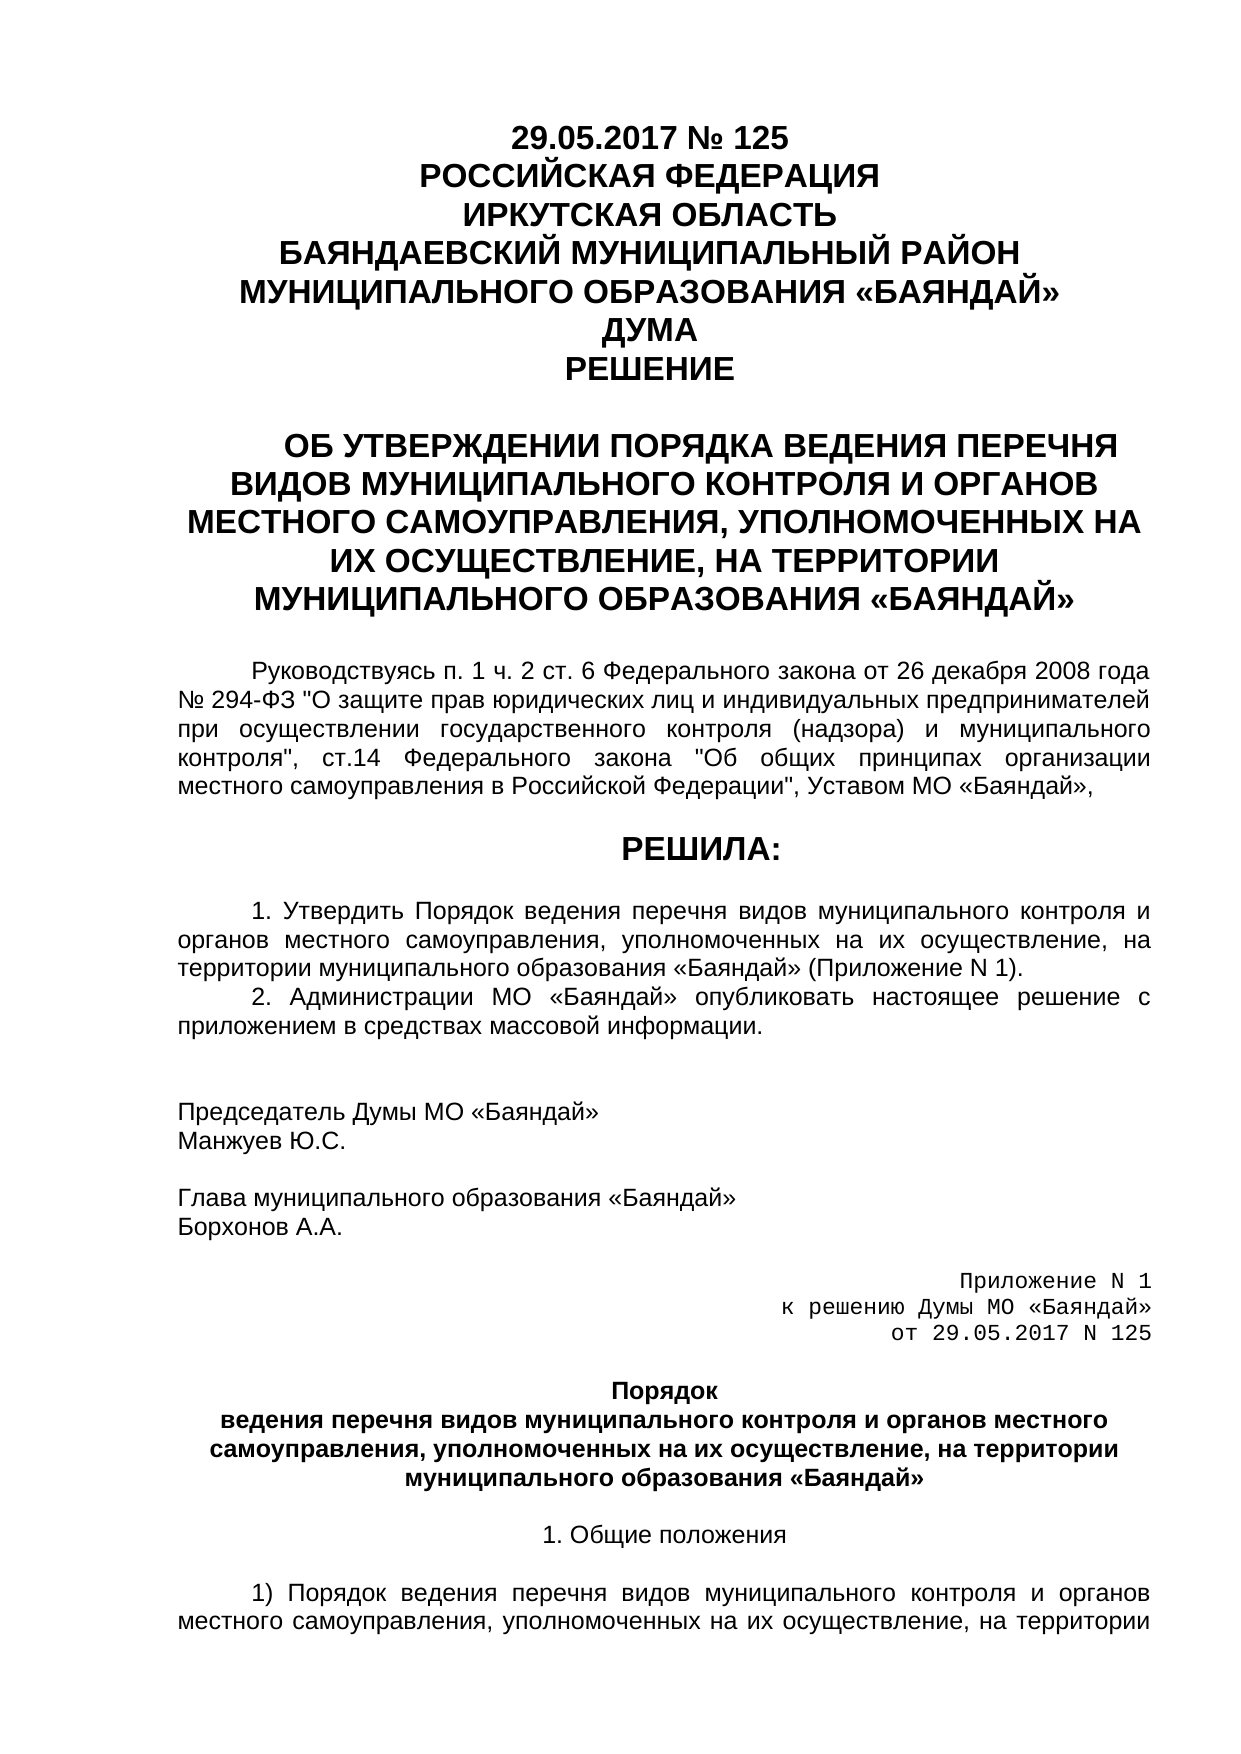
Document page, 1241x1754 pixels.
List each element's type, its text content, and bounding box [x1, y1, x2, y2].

text ИРКУТСКАЯ ОБЛАСТЬ [177, 195, 1122, 233]
text 2. Администрации МО «Баяндай» опубликовать настоящее решение с приложением в средствах массовой информации. [177, 982, 1152, 1040]
text Приложение N 1 [177, 1270, 1152, 1296]
text Глава муниципального образования «Баяндай» [177, 1183, 1152, 1212]
text ОБ УТВЕРЖДЕНИИ ПОРЯДКА ВЕДЕНИЯ ПЕРЕЧНЯ ВИДОВ МУНИЦИПАЛЬНОГО КОНТРОЛЯ И ОРГАНОВ МЕСТНОГО САМОУПРАВЛЕНИЯ, УПОЛНОМОЧЕННЫХ НА ИХ ОСУЩЕСТВЛЕНИЕ, НА ТЕРРИТОРИИ МУНИЦИПАЛЬНОГО ОБРАЗОВАНИЯ «БАЯНДАЙ» [177, 426, 1152, 618]
text Порядок [177, 1376, 1152, 1405]
text от 29.05.2017 N 125 [177, 1322, 1152, 1347]
text Председатель Думы МО «Баяндай» [177, 1097, 1152, 1126]
text РОССИЙСКАЯ ФЕДЕРАЦИЯ [177, 157, 1122, 195]
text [177, 1577, 1152, 1635]
text 29.05.2017 № 125 [177, 118, 1122, 157]
text Манжуев Ю.С. [177, 1126, 1152, 1155]
text 1. Общие положения [177, 1520, 1152, 1549]
text ведения перечня видов муниципального контроля и органов местного самоуправления, уполномоченных на их осуществление, на территории муниципального образования «Баяндай» [177, 1405, 1152, 1491]
text к решению Думы МО «Баяндай» [177, 1296, 1152, 1322]
text МУНИЦИПАЛЬНОГО ОБРАЗОВАНИЯ «БАЯНДАЙ» [177, 272, 1122, 310]
text Руководствуясь п. 1 ч. 2 ст. 6 Федерального закона от 26 декабря 2008 года № 294-ФЗ "О защите прав юридических лиц и индивидуальных предпринимателей при осуществлении государственного контроля (надзора) и муниципального контроля", ст.14 Федерального закона "Об общих принципах организации местного самоуправления в Российской Федерации", Уставом МО «Баяндай», [177, 656, 1152, 800]
text БАЯНДАЕВСКИЙ МУНИЦИПАЛЬНЫЙ РАЙОН [177, 233, 1122, 272]
text РЕШИЛА: [177, 829, 1152, 867]
text РЕШЕНИЕ [177, 349, 1122, 387]
text 1. Утвердить Порядок ведения перечня видов муниципального контроля и органов местного самоуправления, уполномоченных на их осуществление, на территории муниципального образования «Баяндай» (Приложение N 1). [177, 896, 1152, 982]
text ДУМА [177, 310, 1122, 349]
text Борхонов А.А. [177, 1212, 1152, 1241]
